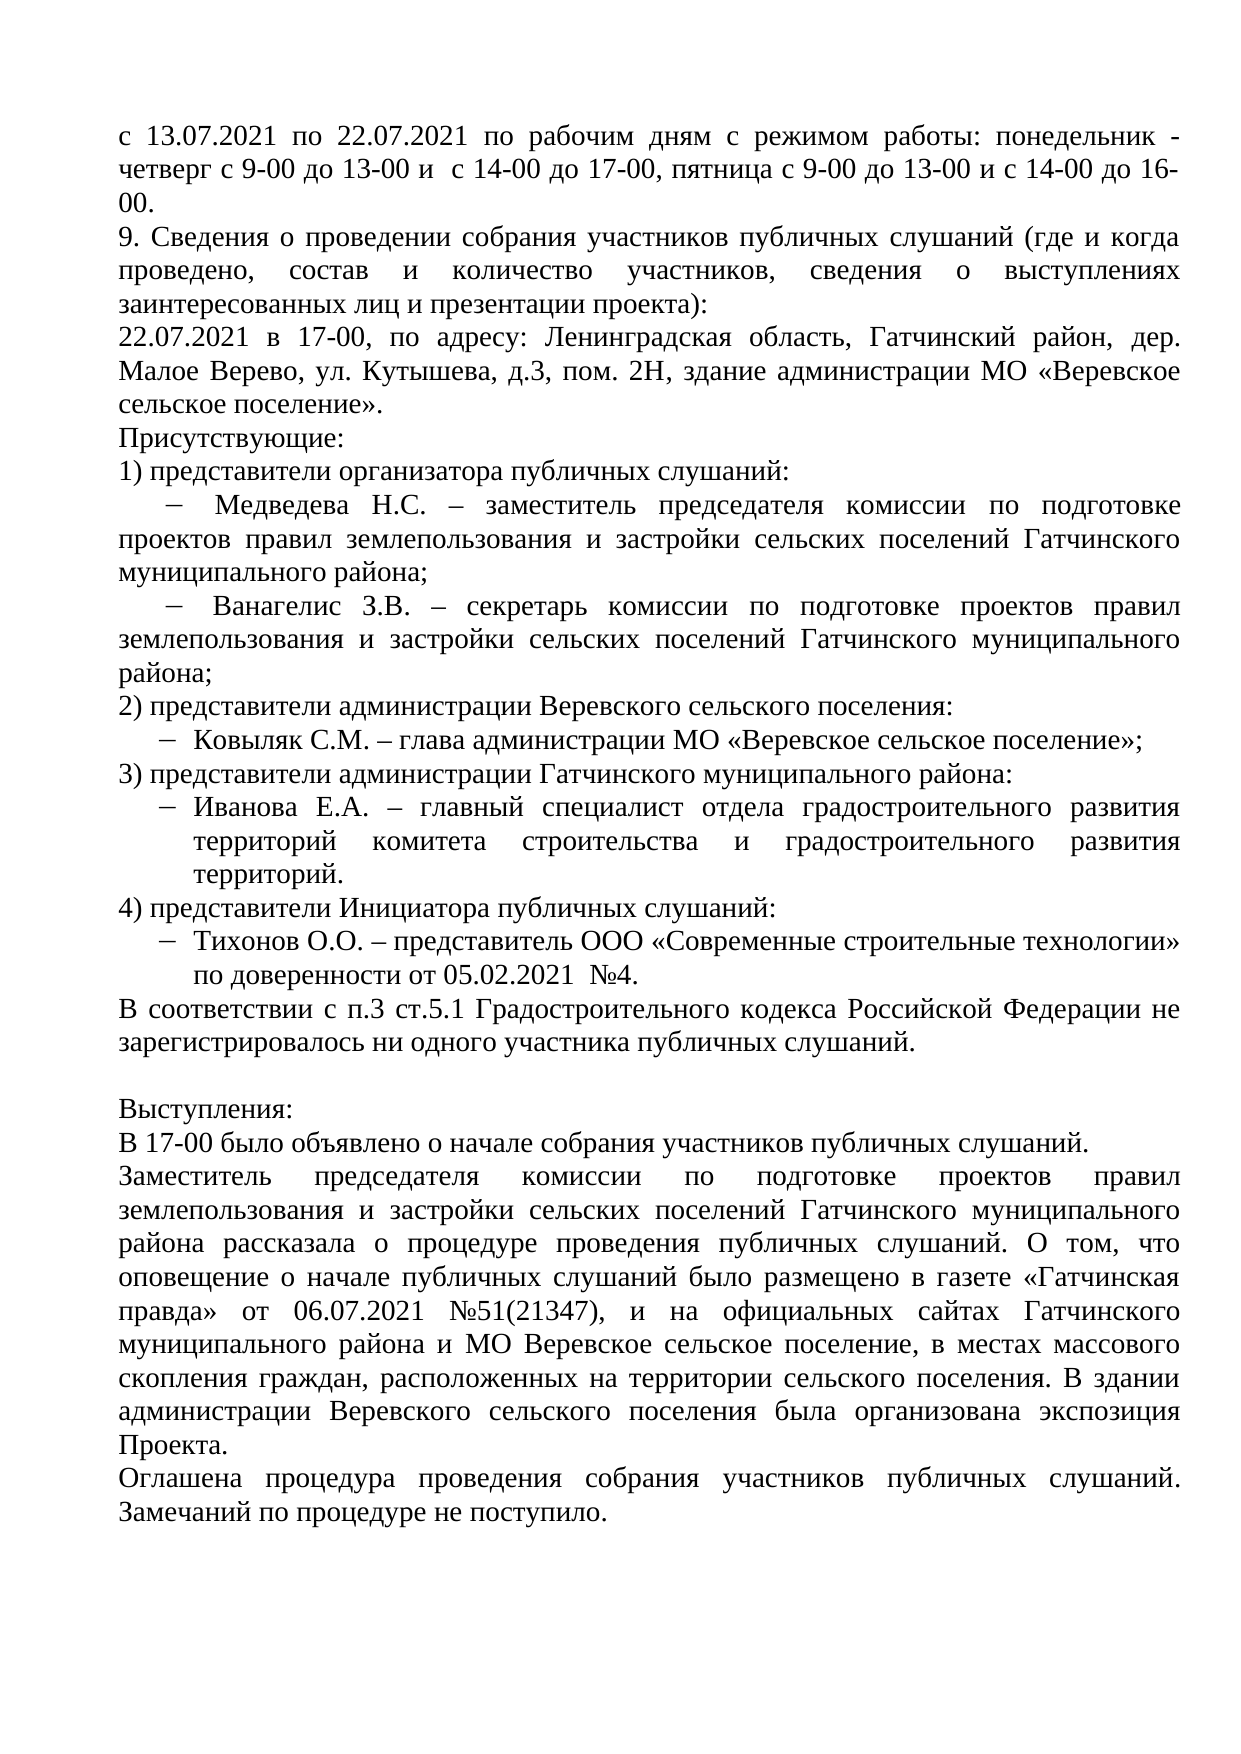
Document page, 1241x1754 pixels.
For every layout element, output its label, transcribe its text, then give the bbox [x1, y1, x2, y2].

text 4) представители Инициатора публичных слушаний: [118, 890, 1181, 923]
text В соответствии с п.3 ст.5.1 Градостроительного кодекса Российской Федерации не зарегистрировалось ни одного участника публичных слушаний. [118, 991, 1181, 1058]
text с 13.07.2021 по 22.07.2021 по рабочим дням с режимом работы: понедельник - четверг с 9-00 до 13-00 и с 14-00 до 17-00, пятница с 9-00 до 13-00 и с 14-00 до 16-00. [118, 118, 1181, 219]
list Тихонов О.О. – представитель ООО «Современные строительные технологии» по доверенности от 05.02.2021 №4. [156, 923, 1181, 991]
text Присутствующие: [118, 420, 1181, 453]
text 1) представители организатора публичных слушаний: [118, 453, 1181, 487]
text В 17-00 было объявлено о начале собрания участников публичных слушаний. [118, 1125, 1181, 1158]
list Медведева Н.С. – заместитель председателя комиссии по подготовке проектов правил землепользования и застройки сельских поселений Гатчинского муниципального района; [118, 487, 1181, 588]
list Ковыляк С.М. – глава администрации МО «Веревское сельское поселение»; [156, 722, 1181, 756]
text 3) представители администрации Гатчинского муниципального района: [118, 756, 1181, 789]
list Ванагелис З.В. – секретарь комиссии по подготовке проектов правил землепользования и застройки сельских поселений Гатчинского муниципального района; [118, 588, 1181, 688]
text 9. Сведения о проведении собрания участников публичных слушаний (где и когда проведено, состав и количество участников, сведения о выступлениях заинтересованных лиц и презентации проекта): [118, 219, 1181, 319]
text Заместитель председателя комиссии по подготовке проектов правил землепользования и застройки сельских поселений Гатчинского муниципального района рассказала о процедуре проведения публичных слушаний. О том, что оповещение о начале публичных слушаний было размещено в газете «Гатчинская правда» от 06.07.2021 №51(21347), и на официальных сайтах Гатчинского муниципального района и МО Веревское сельское поселение, в местах массового скопления граждан, расположенных на территории сельского поселения. В здании администрации Веревского сельского поселения была организована экспозиция Проекта. [118, 1158, 1181, 1460]
text 22.07.2021 в 17-00, по адресу: Ленинградская область, Гатчинский район, дер. Малое Верево, ул. Кутышева, д.3, пом. 2Н, здание администрации МО «Веревское сельское поселение». [118, 319, 1181, 420]
text Выступления: [118, 1091, 1181, 1125]
text Оглашена процедура проведения собрания участников публичных слушаний. Замечаний по процедуре не поступило. [118, 1460, 1181, 1527]
text 2) представители администрации Веревского сельского поселения: [118, 688, 1181, 722]
list Иванова Е.А. – главный специалист отдела градостроительного развития территорий комитета строительства и градостроительного развития территорий. [156, 789, 1181, 890]
